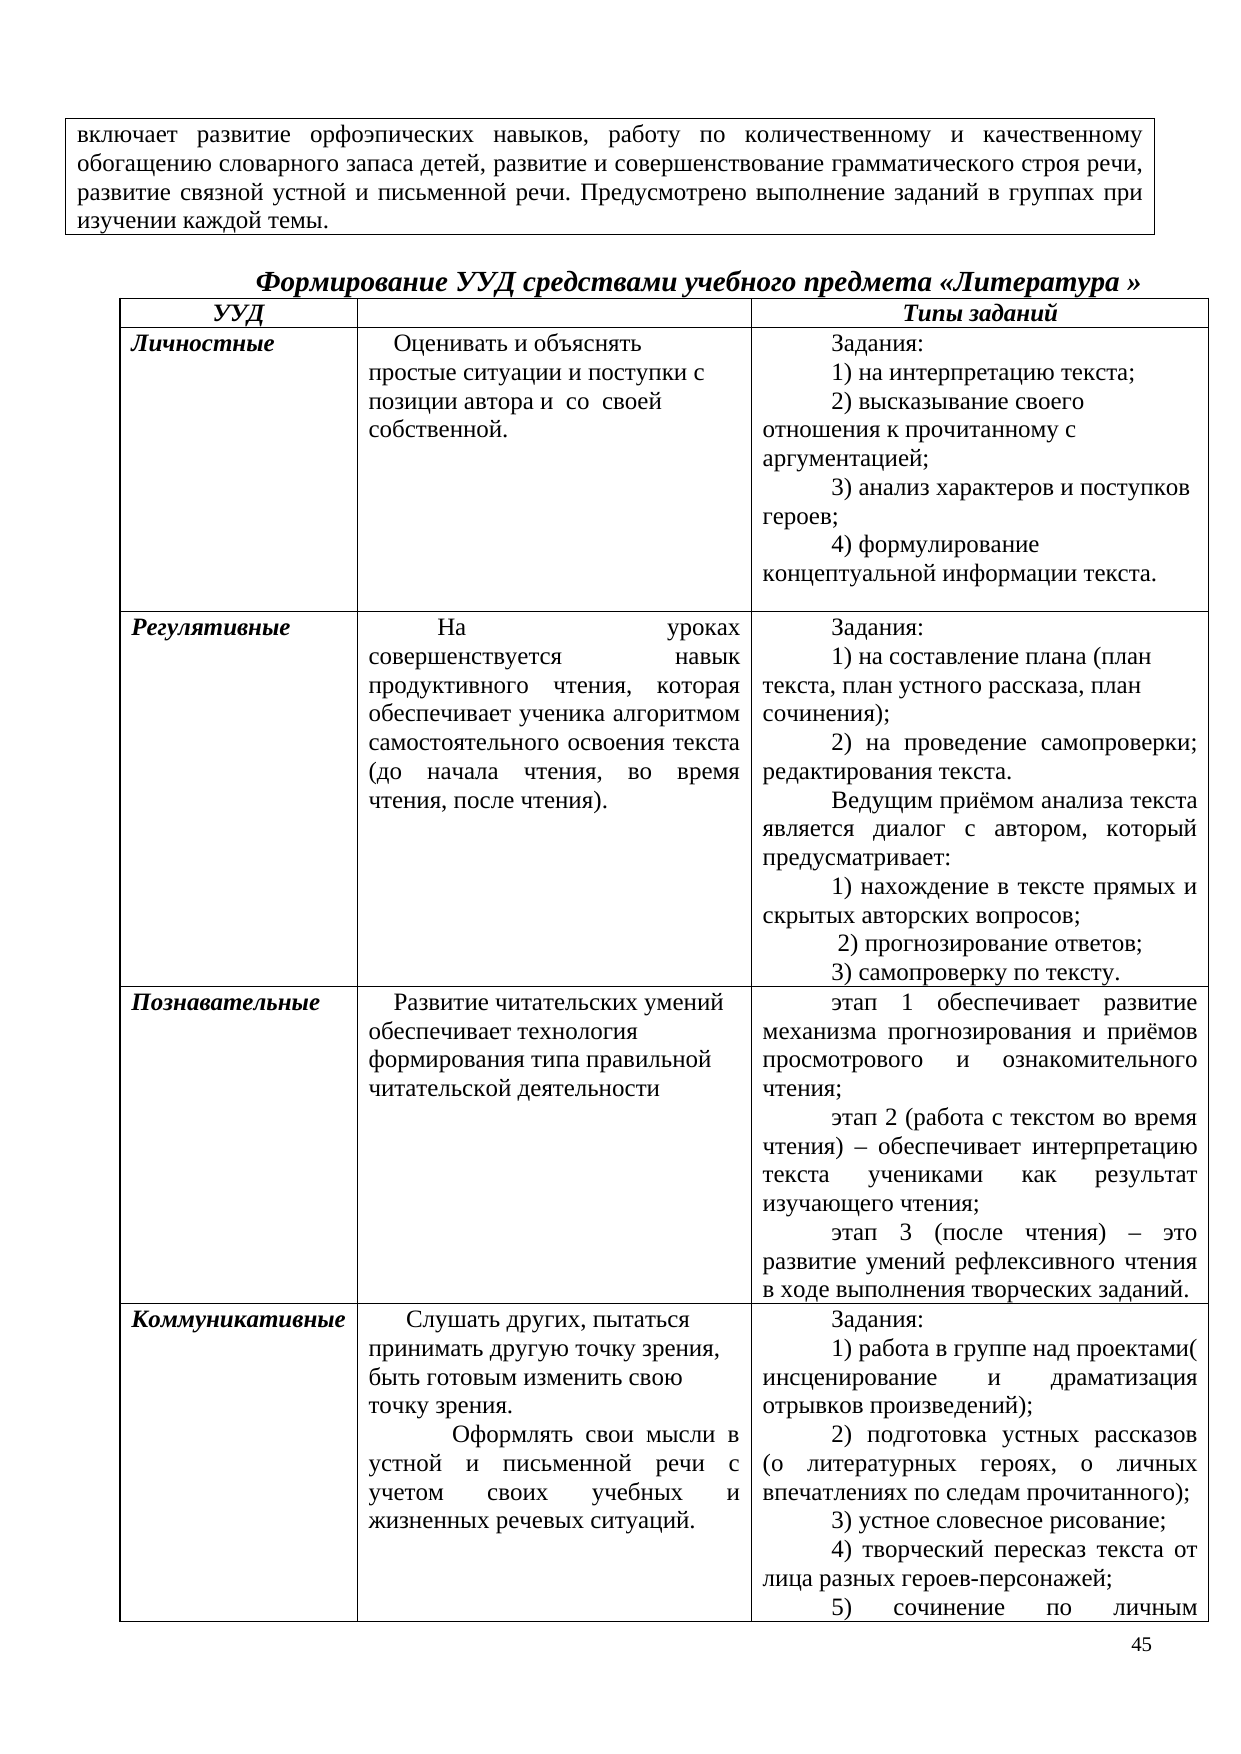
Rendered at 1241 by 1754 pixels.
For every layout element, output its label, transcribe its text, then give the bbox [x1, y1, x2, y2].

table_cell Оценивать и объяснять простые ситуации и поступки с позиции автора и со своей собственной. [358, 328, 751, 611]
table_cell Познавательные [121, 987, 357, 1303]
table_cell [358, 1304, 751, 1621]
table_cell этап 1 обеспечивает развитие механизма прогнозирования и приёмов просмотрового и ознакомительного чтения; этап 2 (работа с текстом во время чтения) – обеспечивает интерпретацию текста учениками как результат изучающего чтения; этап 3 (после чтения) – это развитие умений рефлексивного чтения в ходе выполнения творческих заданий. [752, 987, 1208, 1303]
table_header Типы заданий [752, 299, 1208, 327]
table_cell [66, 119, 1154, 234]
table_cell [752, 1304, 1208, 1621]
table_cell Развитие читательских умений обеспечивает технология формирования типа правильной читательской деятельности [358, 987, 751, 1303]
table_cell На уроках совершенствуется навык продуктивного чтения, которая обеспечивает ученика алгоритмом самостоятельного освоения текста (до начала чтения, во время чтения, после чтения). [358, 612, 751, 986]
table_cell Задания: 1) на интерпретацию текста; 2) высказывание своего отношения к прочитанному с аргументацией; 3) анализ характеров и поступков героев; 4) формулирование концептуальной информации текста. [752, 328, 1208, 611]
text Формирование УУД средствами учебного предмета «Литература » [177, 264, 1152, 297]
table_cell Коммуникативные [121, 1304, 357, 1621]
table_cell Регулятивные [121, 612, 357, 986]
table_cell Задания: 1) на составление плана (план текста, план устного рассказа, план сочинения); 2) на проведение самопроверки; редактирования текста. Ведущим приёмом анализа текста является диалог с автором, который предусматривает: 1) нахождение в тексте прямых и скрытых авторских вопросов; 2) прогнозирование ответов; 3) самопроверку по тексту. [752, 612, 1208, 986]
table_cell Личностные [121, 328, 357, 611]
table_header УУД [121, 299, 357, 327]
table_header [358, 299, 751, 327]
